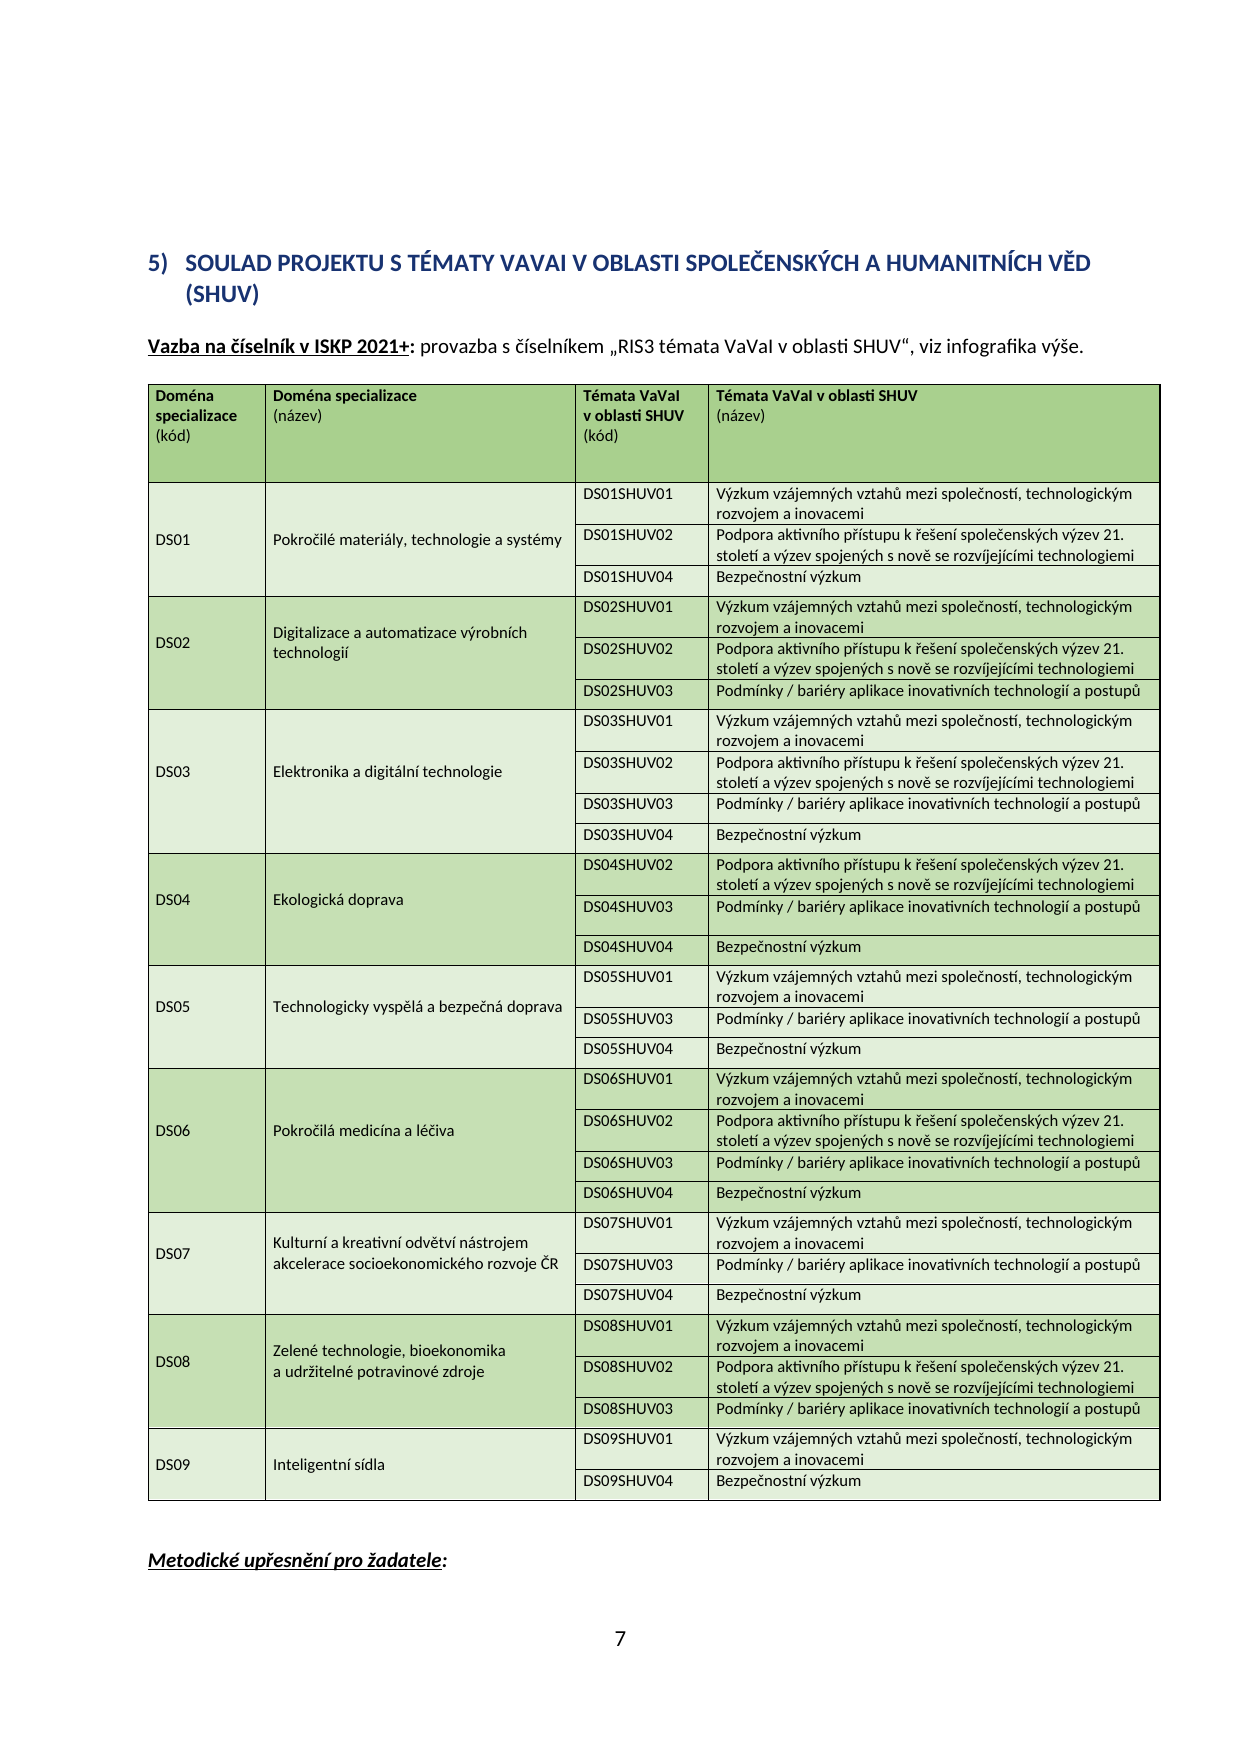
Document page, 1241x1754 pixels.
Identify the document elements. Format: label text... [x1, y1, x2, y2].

table_cell Bezpečnostní výzkum [709, 1038, 1159, 1068]
table_cell Výzkum vzájemných vztahů mezi společností, technologickým rozvojem a inovacemi [709, 1429, 1159, 1469]
table_cell DS08 [149, 1315, 265, 1427]
table_cell DS06 [149, 1069, 265, 1212]
table_cell DS03SHUV02 [576, 752, 708, 793]
table_cell Bezpečnostní výzkum [709, 1470, 1159, 1499]
table_cell Výzkum vzájemných vztahů mezi společností, technologickým rozvojem a inovacemi [709, 597, 1159, 637]
table_cell Pokročilé materiály, technologie a systémy [266, 483, 575, 596]
table_cell DS04SHUV02 [576, 854, 708, 895]
table_cell Podpora aktivního přístupu k řešení společenských výzev 21. století a výzev spojených s nově se rozvíjejícími technologiemi [709, 638, 1159, 679]
table_cell DS03SHUV03 [576, 794, 708, 823]
table_cell DS04 [149, 854, 265, 965]
table_cell DS05SHUV03 [576, 1008, 708, 1037]
table_cell Podmínky / bariéry aplikace inovativních technologií a postupů [709, 896, 1159, 935]
table_header Témata VaVaI v oblasti SHUV (název) [709, 385, 1159, 482]
table_cell DS04SHUV04 [576, 936, 708, 965]
table_cell Výzkum vzájemných vztahů mezi společností, technologickým rozvojem a inovacemi [709, 1315, 1159, 1356]
table_cell Podmínky / bariéry aplikace inovativních technologií a postupů [709, 680, 1159, 709]
text Vazba na číselník v ISKP 2021+: provazba s číselníkem „RIS3 témata VaVaI v oblasti SHUV“, viz infografika výše. [148, 333, 1093, 359]
table_cell DS06SHUV03 [576, 1152, 708, 1181]
table_cell Technologicky vyspělá a bezpečná doprava [266, 966, 575, 1068]
table_cell Podpora aktivního přístupu k řešení společenských výzev 21. století a výzev spojených s nově se rozvíjejícími technologiemi [709, 752, 1159, 793]
table_cell Bezpečnostní výzkum [709, 824, 1159, 853]
table_cell DS01SHUV01 [576, 483, 708, 524]
table_cell Podmínky / bariéry aplikace inovativních technologií a postupů [709, 1152, 1159, 1181]
table_cell Podmínky / bariéry aplikace inovativních technologií a postupů [709, 1398, 1159, 1427]
table_header Doména specializace (název) [266, 385, 575, 482]
table_cell DS02SHUV01 [576, 597, 708, 637]
table_cell Bezpečnostní výzkum [709, 1182, 1159, 1212]
table_cell Podpora aktivního přístupu k řešení společenských výzev 21. století a výzev spojených s nově se rozvíjejícími technologiemi [709, 525, 1159, 565]
table_cell Podpora aktivního přístupu k řešení společenských výzev 21. století a výzev spojených s nově se rozvíjejícími technologiemi [709, 1110, 1159, 1151]
table_cell Podmínky / bariéry aplikace inovativních technologií a postupů [709, 794, 1159, 823]
table_cell DS08SHUV03 [576, 1398, 708, 1427]
table_cell DS07 [149, 1213, 265, 1314]
table_cell DS02 [149, 597, 265, 709]
table_cell Bezpečnostní výzkum [709, 566, 1159, 596]
table_cell DS01SHUV02 [576, 525, 708, 565]
table_cell Elektronika a digitální technologie [266, 710, 575, 853]
table_cell Kulturní a kreativní odvětví nástrojem akcelerace socioekonomického rozvoje ČR [266, 1213, 575, 1314]
table_cell DS08SHUV01 [576, 1315, 708, 1356]
list Soulad projektu s tématy VaVaI v oblasti společenských a humanitních věd (SHUV) [148, 247, 1093, 308]
table_cell Výzkum vzájemných vztahů mezi společností, technologickým rozvojem a inovacemi [709, 1069, 1159, 1109]
table_cell DS01SHUV04 [576, 566, 708, 596]
table_cell Výzkum vzájemných vztahů mezi společností, technologickým rozvojem a inovacemi [709, 966, 1159, 1007]
table_cell Bezpečnostní výzkum [709, 1285, 1159, 1314]
table_cell DS02SHUV02 [576, 638, 708, 679]
table_cell Ekologická doprava [266, 854, 575, 965]
text Metodické upřesnění pro žadatele: [148, 1547, 1093, 1573]
table_cell Bezpečnostní výzkum [709, 936, 1159, 965]
table_cell Výzkum vzájemných vztahů mezi společností, technologickým rozvojem a inovacemi [709, 1213, 1159, 1253]
table_header Témata VaVaI v oblasti SHUV (kód) [576, 385, 708, 482]
table_cell DS04SHUV03 [576, 896, 708, 935]
table_cell DS02SHUV03 [576, 680, 708, 709]
table_cell Digitalizace a automatizace výrobních technologií [266, 597, 575, 709]
table_cell DS06SHUV02 [576, 1110, 708, 1151]
table_cell DS09SHUV04 [576, 1470, 708, 1499]
table_cell Podmínky / bariéry aplikace inovativních technologií a postupů [709, 1254, 1159, 1283]
table_cell Inteligentní sídla [266, 1429, 575, 1499]
table_cell DS07SHUV03 [576, 1254, 708, 1283]
table_cell DS05 [149, 966, 265, 1068]
table_cell Zelené technologie, bioekonomika a udržitelné potravinové zdroje [266, 1315, 575, 1427]
table_cell DS06SHUV01 [576, 1069, 708, 1109]
table_cell Pokročilá medicína a léčiva [266, 1069, 575, 1212]
table_cell Podpora aktivního přístupu k řešení společenských výzev 21. století a výzev spojených s nově se rozvíjejícími technologiemi [709, 854, 1159, 895]
table_cell DS03 [149, 710, 265, 853]
table_cell DS01 [149, 483, 265, 596]
table_cell DS07SHUV01 [576, 1213, 708, 1253]
table_cell DS03SHUV04 [576, 824, 708, 853]
table_cell Podmínky / bariéry aplikace inovativních technologií a postupů [709, 1008, 1159, 1037]
table_cell DS05SHUV01 [576, 966, 708, 1007]
table_header Doména specializace (kód) [149, 385, 265, 482]
table_cell Výzkum vzájemných vztahů mezi společností, technologickým rozvojem a inovacemi [709, 483, 1159, 524]
table_cell Výzkum vzájemných vztahů mezi společností, technologickým rozvojem a inovacemi [709, 710, 1159, 751]
table_cell DS06SHUV04 [576, 1182, 708, 1212]
table_cell DS05SHUV04 [576, 1038, 708, 1068]
table_cell DS08SHUV02 [576, 1357, 708, 1397]
table_cell DS03SHUV01 [576, 710, 708, 751]
table_cell DS09 [149, 1429, 265, 1499]
table_cell Podpora aktivního přístupu k řešení společenských výzev 21. století a výzev spojených s nově se rozvíjejícími technologiemi [709, 1357, 1159, 1397]
table_cell DS07SHUV04 [576, 1285, 708, 1314]
table_cell DS09SHUV01 [576, 1429, 708, 1469]
